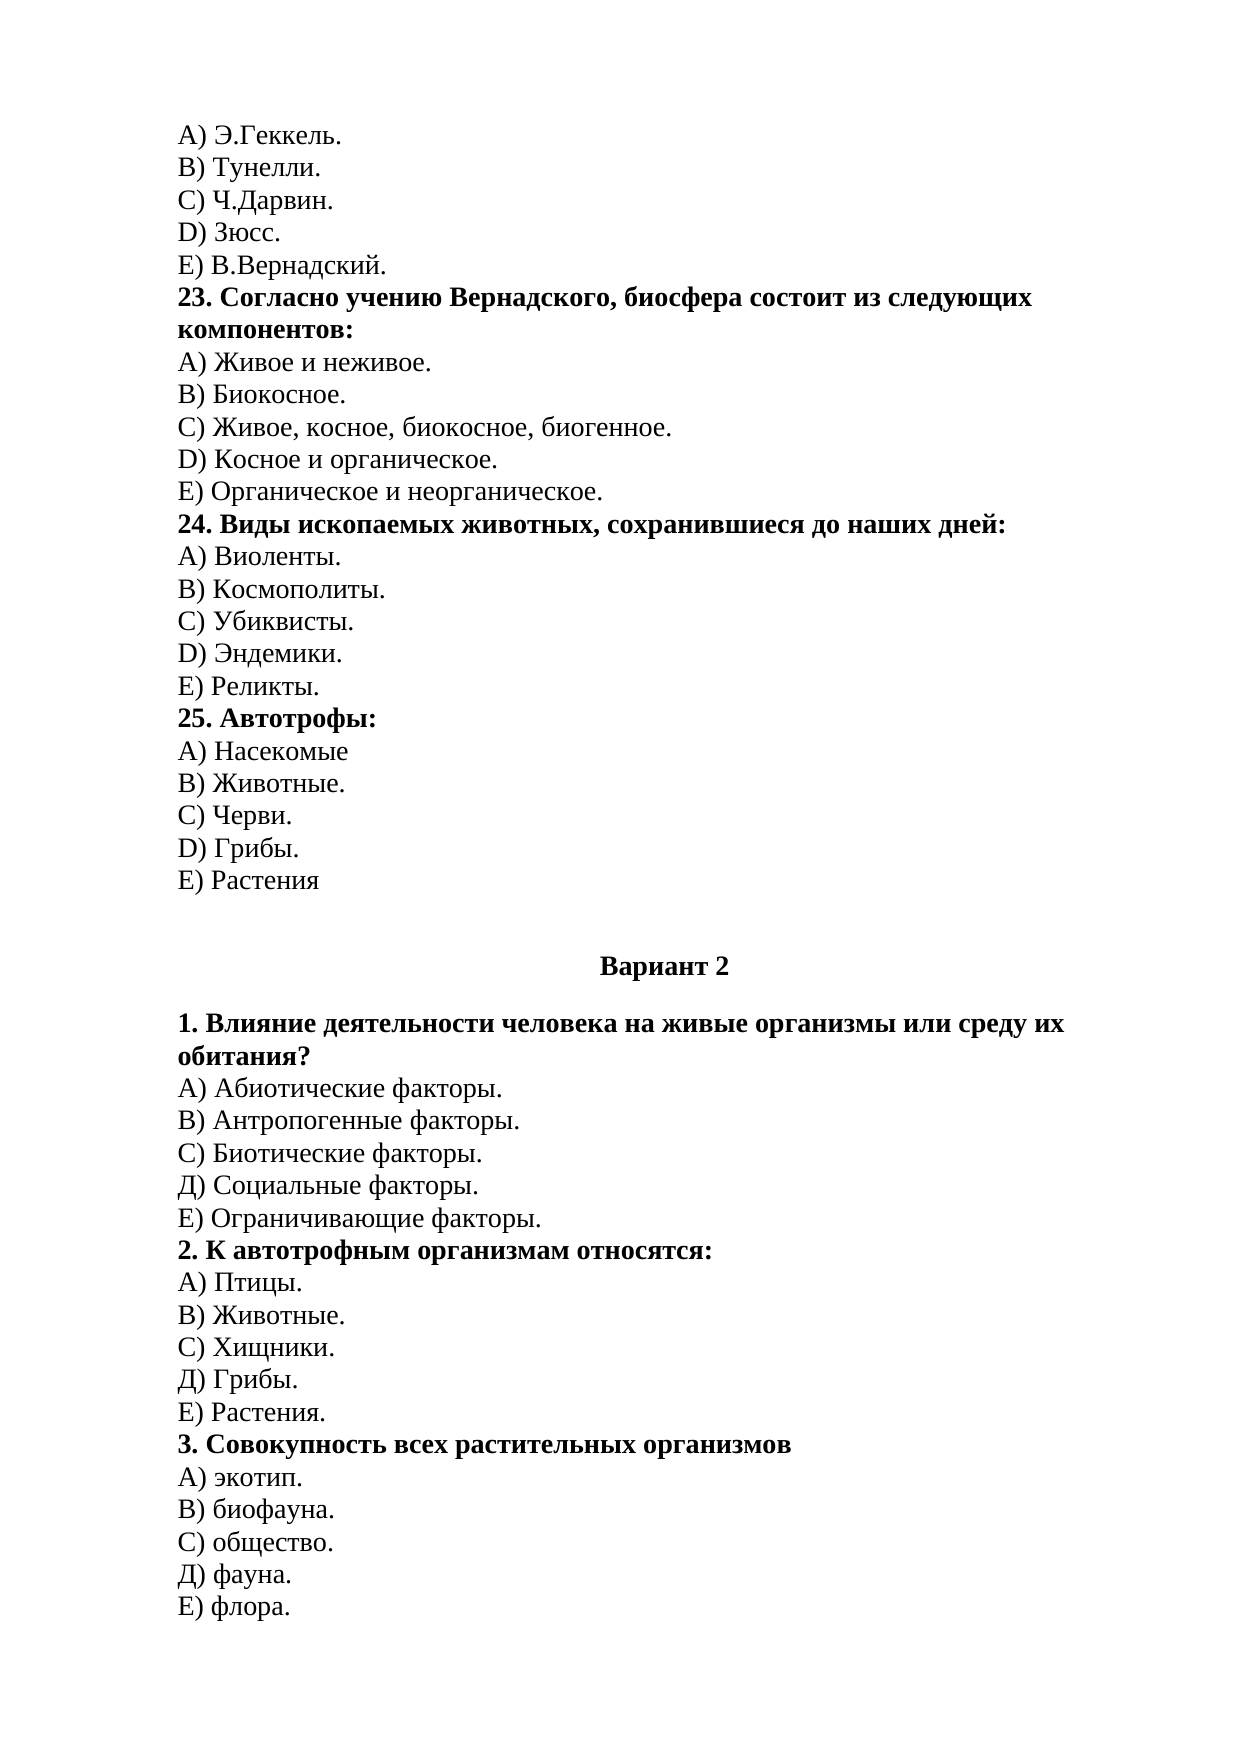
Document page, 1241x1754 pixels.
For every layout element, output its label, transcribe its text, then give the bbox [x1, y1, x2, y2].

text A) Живое и неживое. B) Биокосное. C) Живое, косное, биокосное, биогенное. D) Косное и органическое. E) Органическое и неорганическое. [177, 345, 1152, 507]
text 2. К автотрофным организмам относятся: [177, 1233, 1152, 1265]
text Д) Грибы. [177, 1363, 1152, 1395]
text A) Насекомые B) Животные. C) Черви. D) Грибы. E) Растения [177, 734, 1152, 896]
text Е) Ограничивающие факторы. [177, 1201, 1152, 1233]
text 25. Автотрофы: [177, 701, 1152, 734]
text Вариант 2 [177, 949, 1152, 981]
text С) Биотические факторы. [177, 1136, 1152, 1168]
text С) Хищники. [177, 1330, 1152, 1363]
text В) биофауна. [177, 1492, 1152, 1524]
text В) Животные. [177, 1298, 1152, 1330]
text Д) фауна. [177, 1557, 1152, 1589]
text Д) Социальные факторы. [177, 1168, 1152, 1201]
text 23. Согласно учению Вернадского, биосфера состоит из следующих компонентов: [177, 280, 1152, 345]
text 1. Влияние деятельности человека на живые организмы или среду их обитания? [177, 1006, 1152, 1071]
text A) Э.Геккель. B) Тунелли. C) Ч.Дарвин. D) Зюсс. E) В.Вернадский. [177, 118, 1152, 280]
text A) Виоленты. B) Космополиты. C) Убиквисты. D) Эндемики. E) Реликты. [177, 539, 1152, 701]
text А) Абиотические факторы. [177, 1071, 1152, 1103]
text В) Антропогенные факторы. [177, 1103, 1152, 1136]
text А) Птицы. [177, 1265, 1152, 1298]
text А) экотип. [177, 1460, 1152, 1492]
text Е) флора. [177, 1589, 1152, 1622]
text С) общество. [177, 1524, 1152, 1557]
text 3. Совокупность всех растительных организмов [177, 1427, 1152, 1460]
text 24. Виды ископаемых животных, сохранившиеся до наших дней: [177, 507, 1152, 539]
text Е) Растения. [177, 1395, 1152, 1427]
